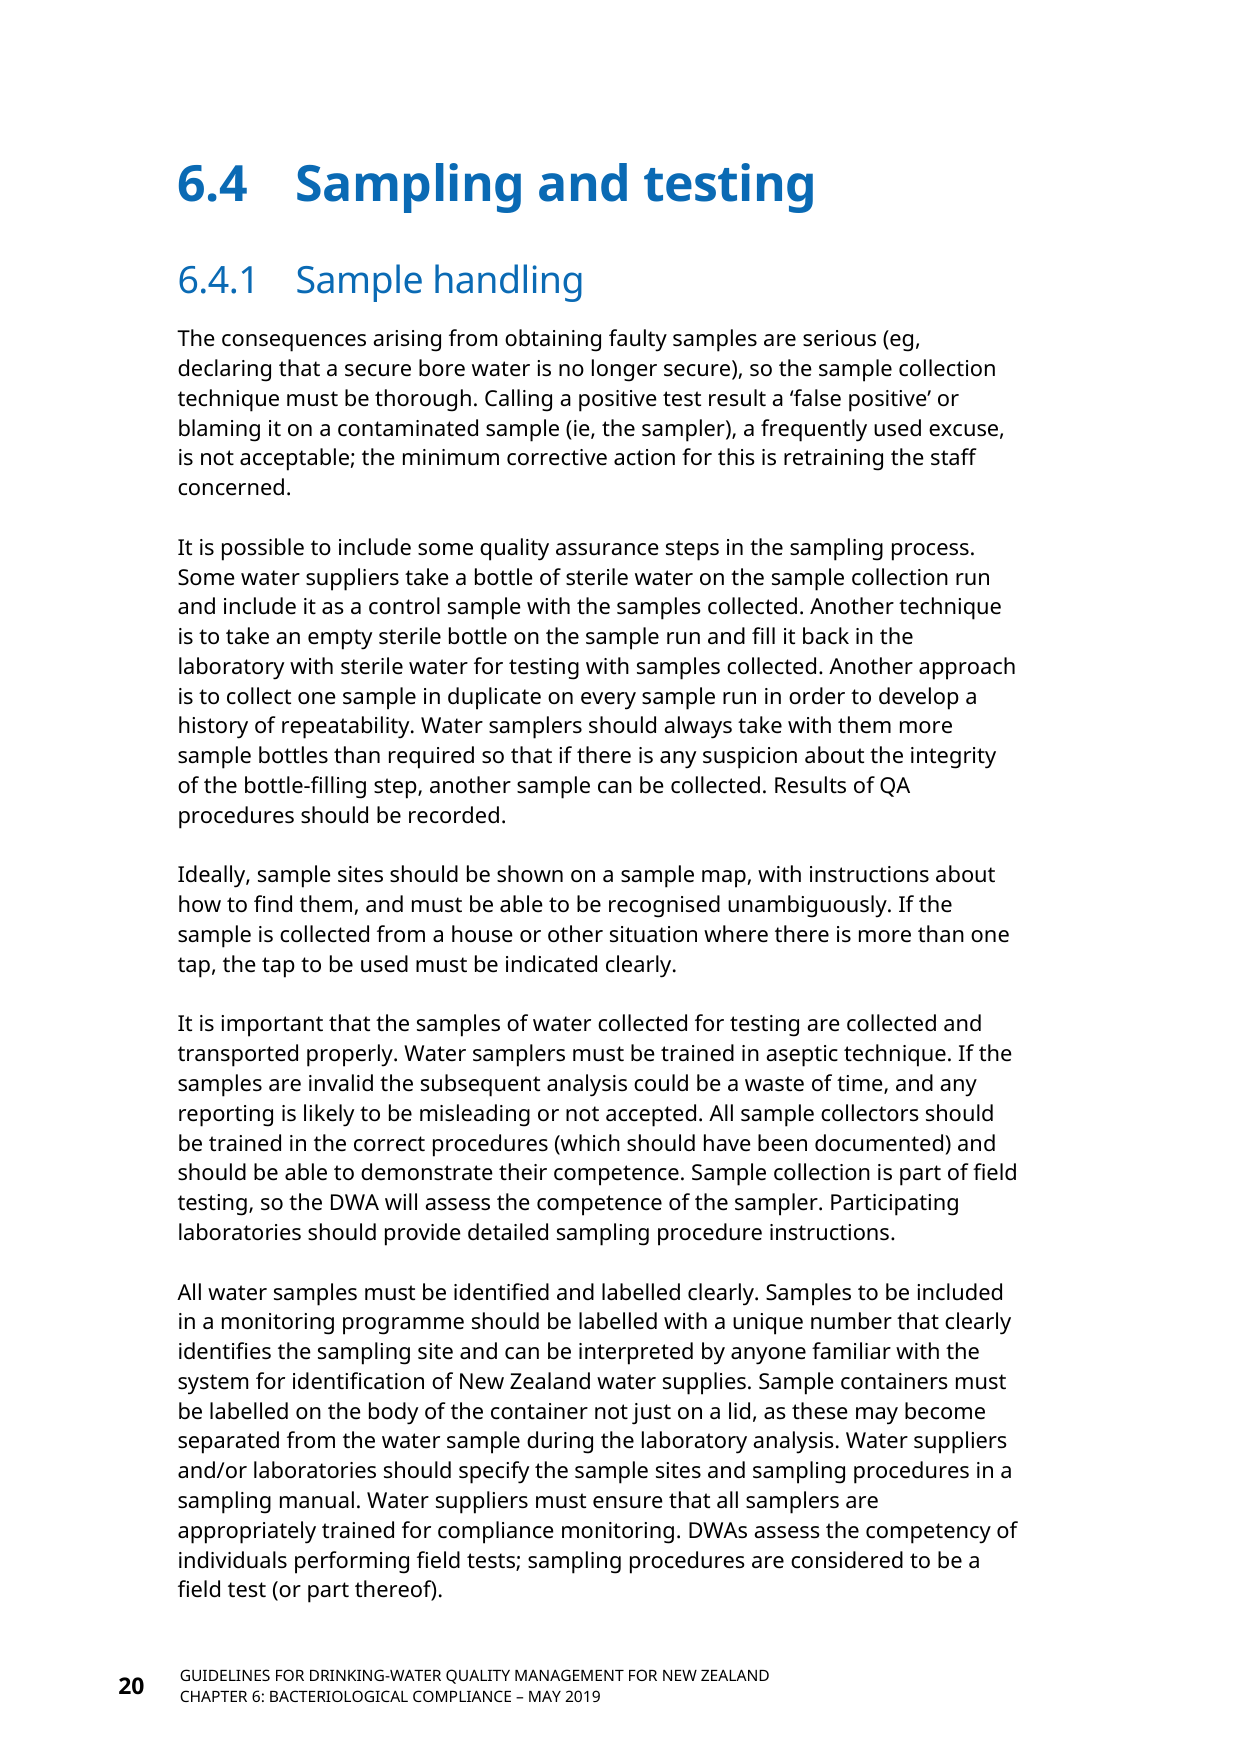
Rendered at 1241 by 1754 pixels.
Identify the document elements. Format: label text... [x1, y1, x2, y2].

text It is important that the samples of water collected for testing are collected and transported properly. Water samplers must be trained in aseptic technique. If the samples are invalid the subsequent analysis could be a waste of time, and any reporting is likely to be misleading or not accepted. All sample collectors should be trained in the correct procedures (which should have been documented) and should be able to demonstrate their competence. Sample collection is part of field testing, so the DWA will assess the competence of the sampler. Participating laboratories should provide detailed sampling procedure instructions. [177, 1008, 1019, 1247]
text The consequences arising from obtaining faulty samples are serious (eg, declaring that a secure bore water is no longer secure), so the sample collection technique must be thorough. Calling a positive test result a ‘false positive’ or blaming it on a contaminated sample (ie, the sampler), a frequently used excuse, is not acceptable; the minimum corrective action for this is retraining the staff concerned. [177, 323, 1019, 502]
text It is possible to include some quality assurance steps in the sampling process. Some water suppliers take a bottle of sterile water on the sample collection run and include it as a control sample with the samples collected. Another technique is to take an empty sterile bottle on the sample run and fill it back in the laboratory with sterile water for testing with samples collected. Another approach is to collect one sample in duplicate on every sample run in order to develop a history of repeatability. Water samplers should always take with them more sample bottles than required so that if there is any suspicion about the integrity of the bottle-filling step, another sample can be collected. Results of QA procedures should be recorded. [177, 532, 1019, 829]
text All water samples must be identified and labelled clearly. Samples to be included in a monitoring programme should be labelled with a unique number that clearly identifies the sampling site and can be interpreted by anyone familiar with the system for identification of water supplies. Sample containers must be labelled on the body of the container not just on a lid, as these may become separated from the water sample during the laboratory analysis. Water suppliers and/or laboratories should specify the sample sites and sampling procedures in a sampling manual. Water suppliers must ensure that all samplers are appropriately trained for compliance monitoring. DWAs assess the competency of individuals performing field tests; sampling procedures are considered to be a field test (or part thereof). [177, 1276, 1019, 1604]
text Ideally, sample sites should be shown on a sample map, with instructions about how to find them, and must be able to be recognised unambiguously. If the sample is collected from a house or other situation where there is more than one tap, the tap to be used must be indicated clearly. [177, 859, 1019, 978]
subtitle Sampling and testing [177, 148, 1019, 216]
subtitle Sample handling [177, 253, 1019, 304]
